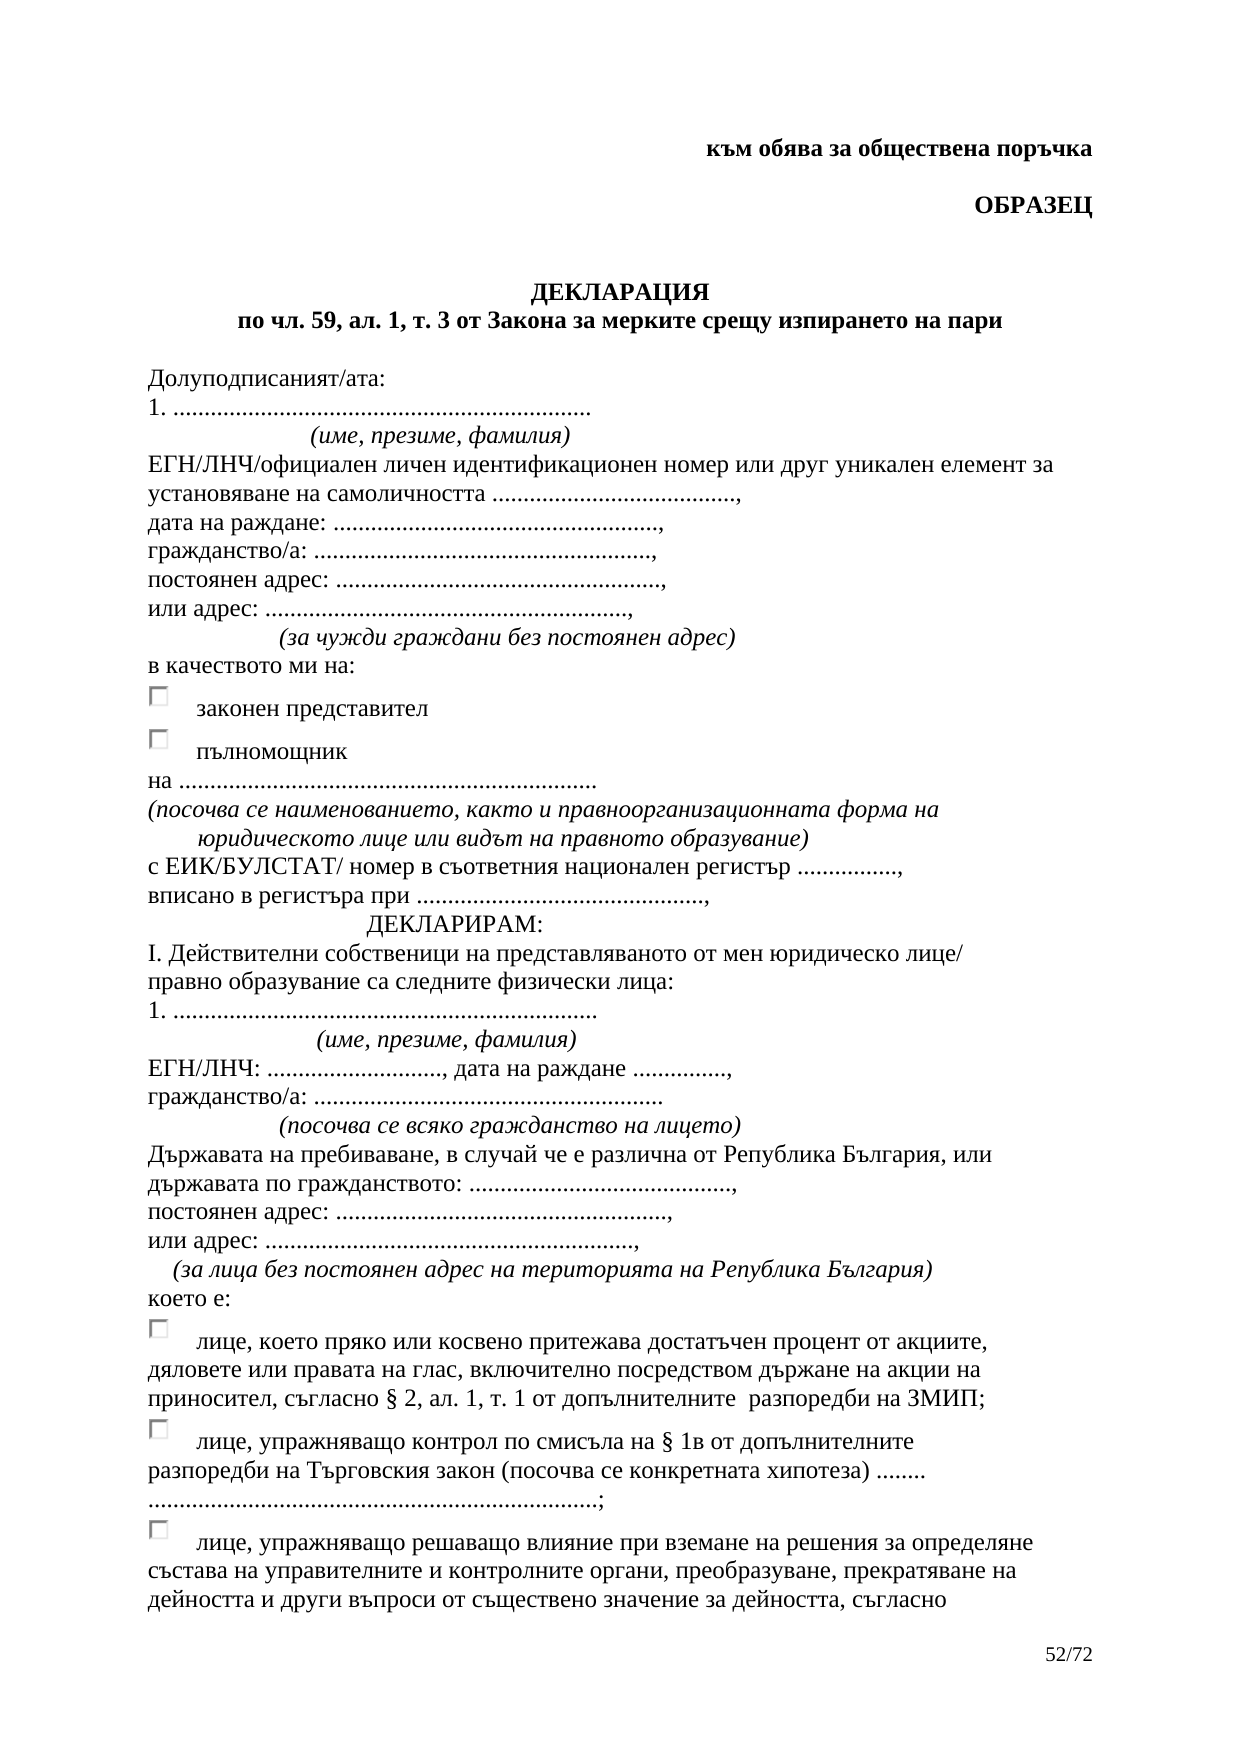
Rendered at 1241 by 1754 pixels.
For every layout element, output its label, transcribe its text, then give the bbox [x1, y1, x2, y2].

text гражданство/а: ........................................................ [148, 1081, 1093, 1110]
text състава на управителните и контролните органи, преобразуване, прекратяване на [148, 1556, 1093, 1584]
text лице, което пряко или косвено притежава достатъчен процент от акциите, [148, 1311, 1093, 1354]
text ДЕКЛАРИРАМ: [148, 909, 1093, 938]
text или адрес: ..........................................................., [148, 1225, 1093, 1254]
text гражданство/а: ......................................................, [148, 535, 1093, 564]
text постоянен адрес: ....................................................., [148, 1196, 1093, 1225]
text към обява за обществена поръчка [148, 133, 1093, 162]
text правно образувание са следните физически лица: [148, 966, 1093, 995]
text ДЕКЛАРАЦИЯ [148, 277, 1093, 305]
text приносител, съгласно § 2, ал. 1, т. 1 от допълнителните разпоредби на ЗМИП; [148, 1383, 1093, 1412]
text ........................................................................; [148, 1484, 1093, 1512]
text постоянен адрес: ...................................................., [148, 564, 1093, 593]
text (име, презиме, фамилия) [148, 420, 1093, 449]
text ОБРАЗЕЦ [148, 190, 1093, 219]
text Държавата на пребиваване, в случай че е различна от Република България, или [148, 1139, 1093, 1168]
text по чл. 59, ал. 1, т. 3 от Закона за мерките срещу изпирането на пари [148, 305, 1093, 334]
text лице, упражняващо решаващо влияние при вземане на решения за определяне [148, 1512, 1093, 1556]
text пълномощник [148, 722, 1093, 765]
text което е: [148, 1283, 1093, 1311]
text разпоредби на Търговския закон (посочва се конкретната хипотеза) ........ [148, 1455, 1093, 1484]
text на ................................................................... [148, 765, 1093, 794]
text ЕГН/ЛНЧ/официален личен идентификационен номер или друг уникален елемент за [148, 449, 1093, 478]
text юридическото лице или видът на правното образувание) [148, 823, 1093, 851]
text установяване на самоличността ......................................., [148, 478, 1093, 507]
text І. Действителни собственици на представляваното от мен юридическо лице/ [148, 938, 1093, 966]
text 1. ................................................................... [148, 392, 1093, 420]
text (за чужди граждани без постоянен адрес) [148, 622, 1093, 650]
text дяловете или правата на глас, включително посредством държане на акции на [148, 1354, 1093, 1383]
text вписано в регистъра при .............................................., [148, 880, 1093, 909]
text лице, упражняващо контрол по смисъла на § 1в от допълнителните [148, 1412, 1093, 1455]
text дейността и други въпроси от съществено значение за дейността, съгласно [148, 1584, 1093, 1613]
text ЕГН/ЛНЧ: ............................, дата на раждане ..............., [148, 1053, 1093, 1081]
text законен представител [148, 679, 1093, 722]
text (име, презиме, фамилия) [148, 1024, 1093, 1053]
text (посочва се всяко гражданство на лицето) [148, 1110, 1093, 1139]
text дата на раждане: ...................................................., [148, 507, 1093, 535]
text (за лица без постоянен адрес на територията на Република България) [148, 1254, 1093, 1283]
text в качеството ми на: [148, 650, 1093, 679]
text или адрес: .........................................................., [148, 593, 1093, 622]
text с ЕИК/БУЛСТАТ/ номер в съответния национален регистър ................, [148, 851, 1093, 880]
text 1. .................................................................... [148, 995, 1093, 1024]
text Долуподписаният/ата: [148, 363, 1093, 392]
text държавата по гражданството: .........................................., [148, 1168, 1093, 1196]
text (посочва се наименованието, както и правноорганизационната форма на [148, 794, 1093, 823]
